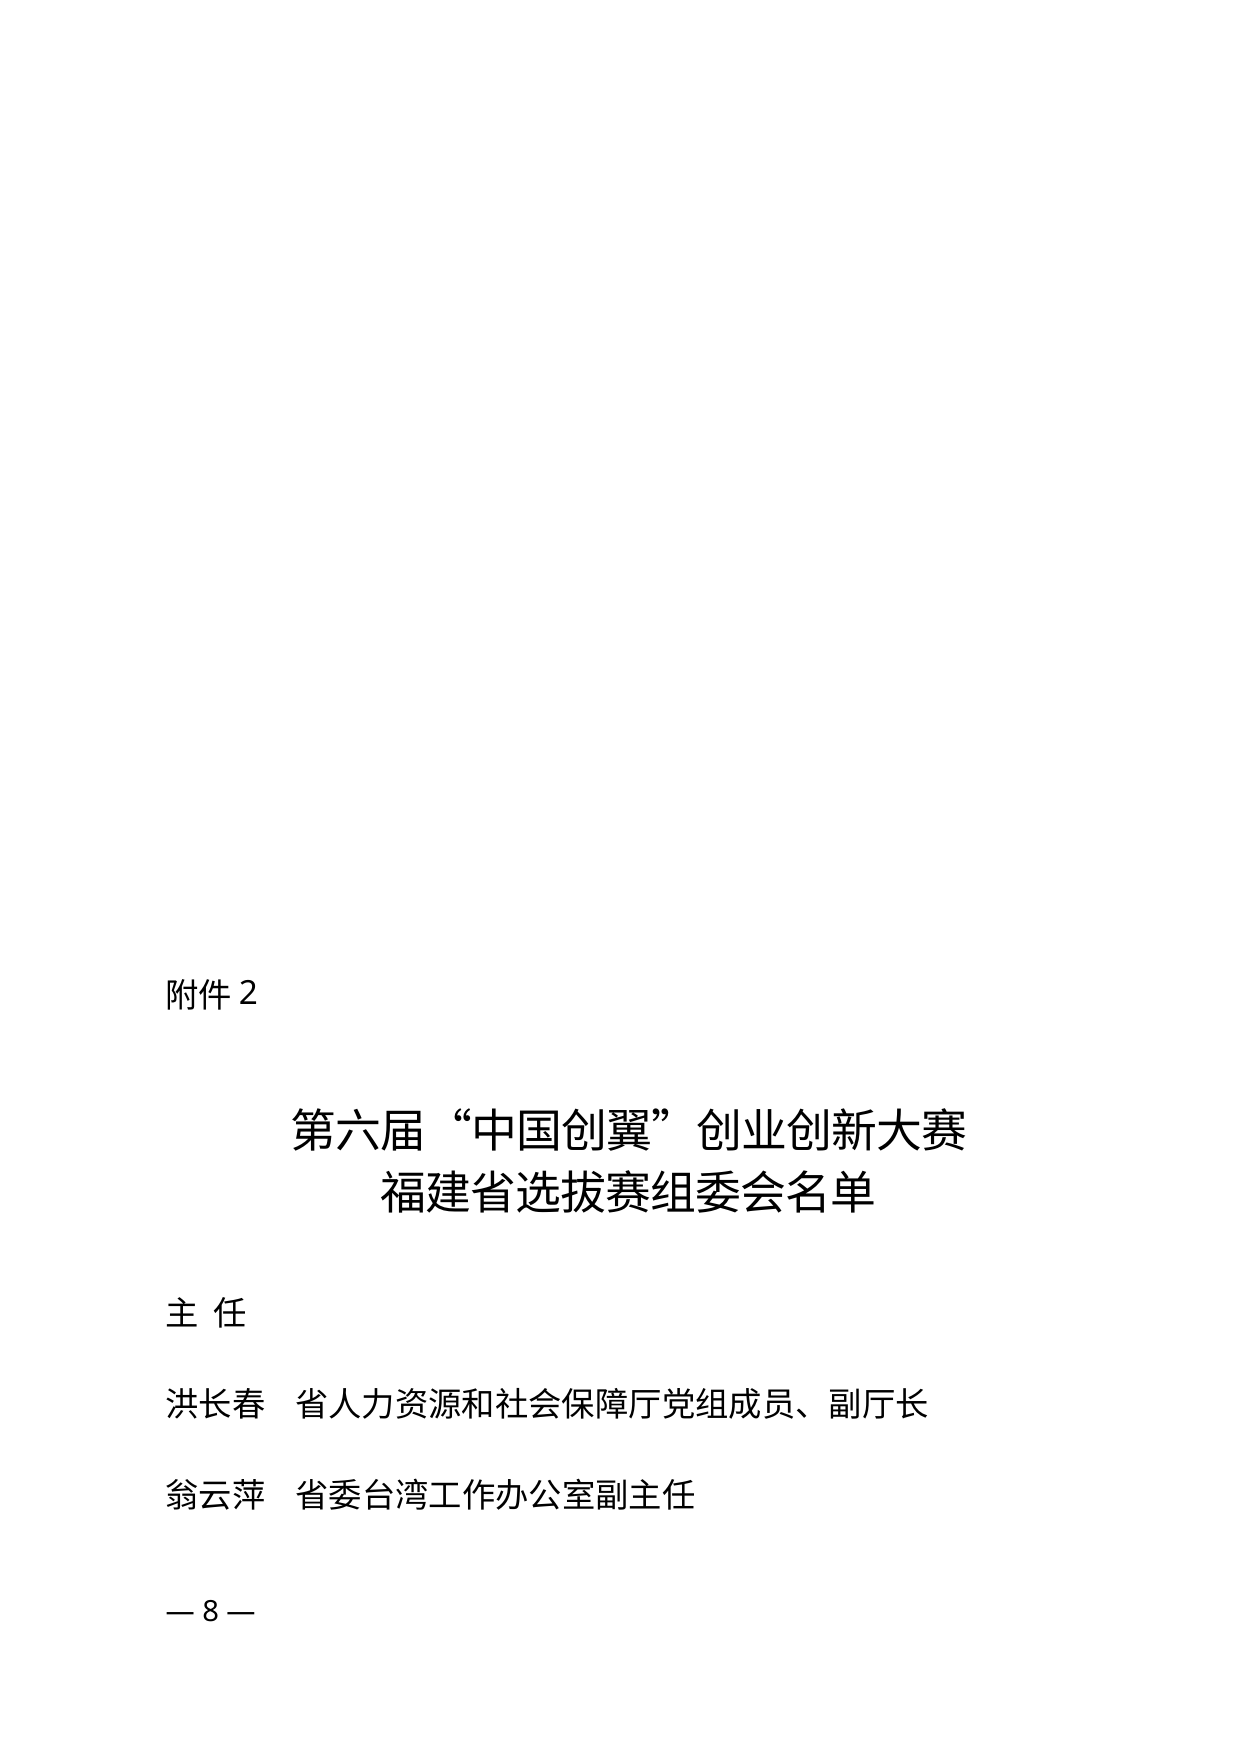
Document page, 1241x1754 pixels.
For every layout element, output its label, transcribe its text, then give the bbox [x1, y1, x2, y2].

text 洪长春 省人力资源和社会保障厅党组成员、副厅长 [165, 1356, 1093, 1447]
text 福建省选拔赛组委会名单 [165, 1157, 1093, 1219]
text 翁云萍 省委台湾工作办公室副主任 [165, 1447, 1093, 1538]
text 主 任 [165, 1265, 1093, 1356]
text 附件2 [165, 969, 1093, 1032]
text 第六届“中国创翼”创业创新大赛 [165, 1094, 1093, 1157]
